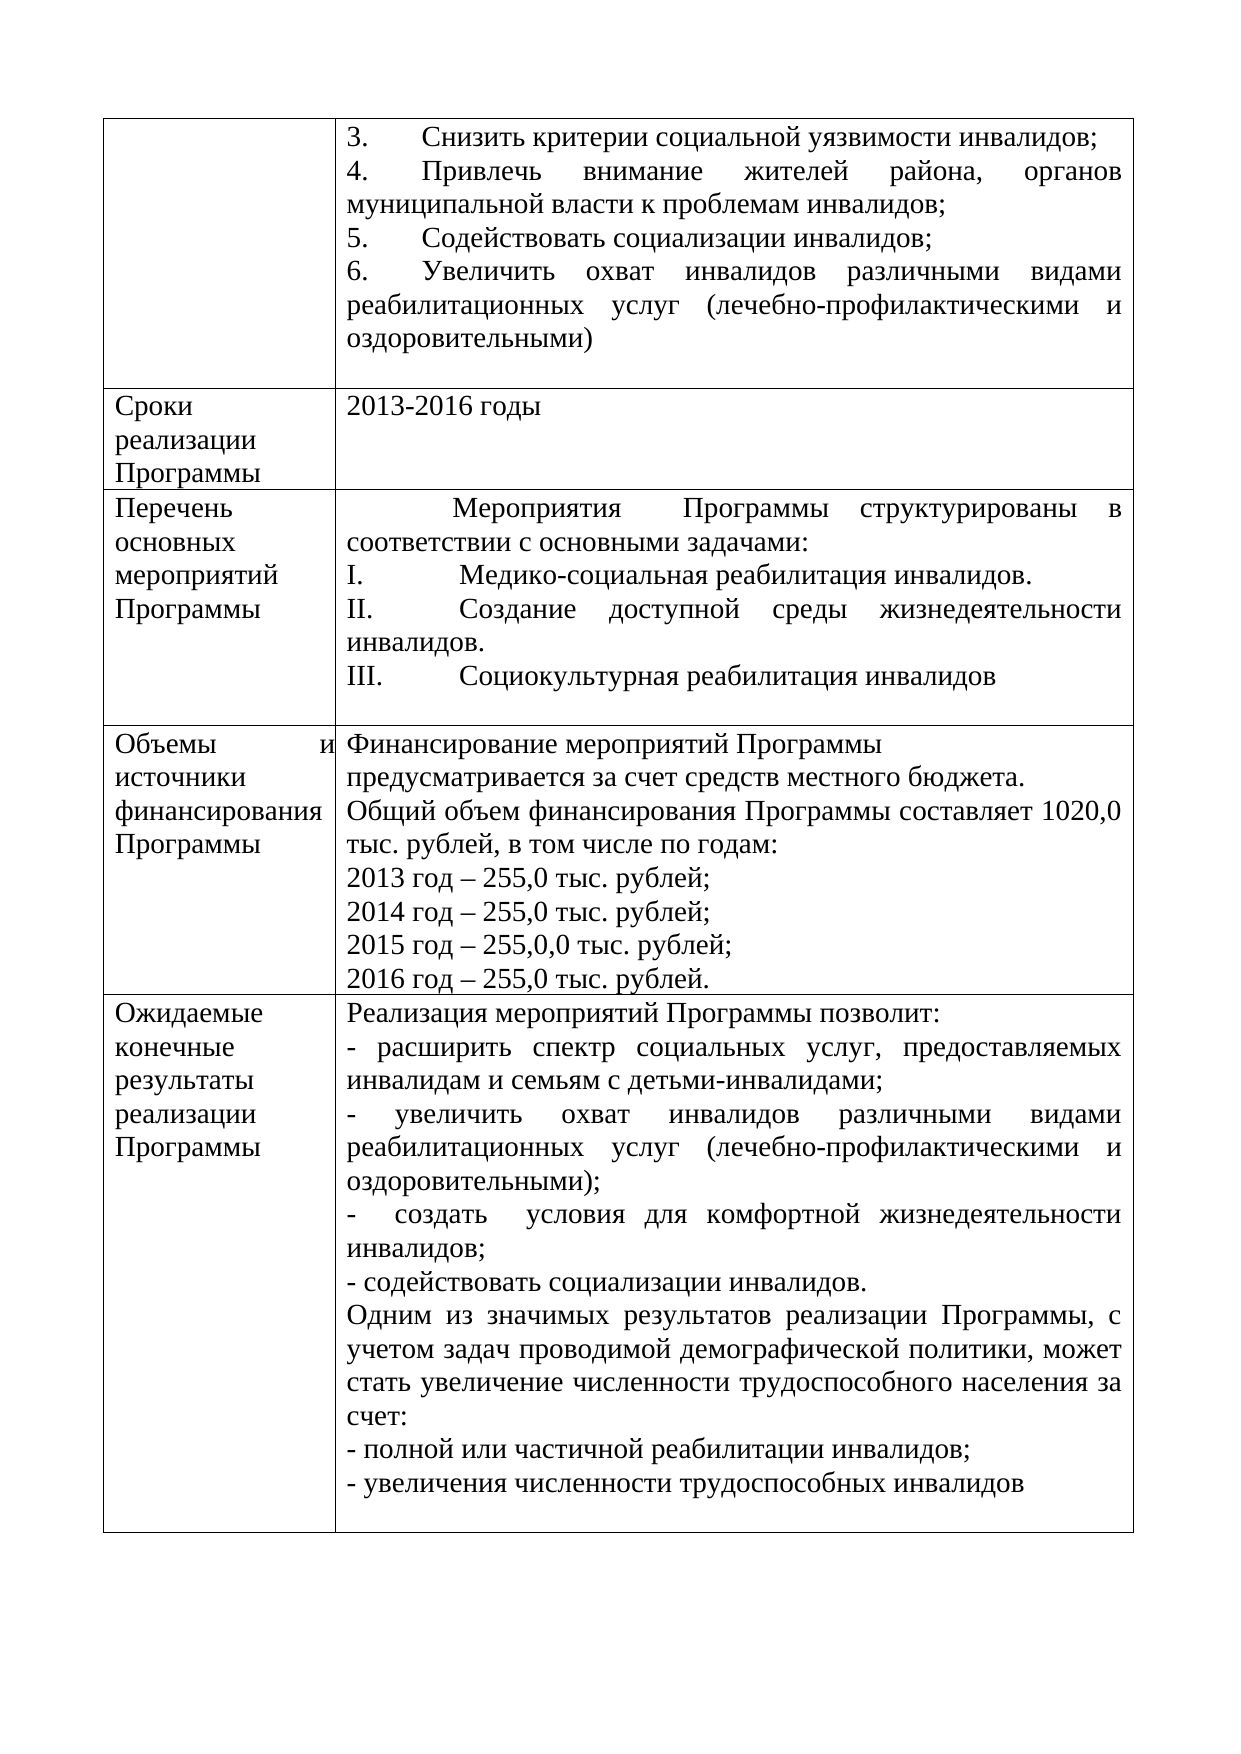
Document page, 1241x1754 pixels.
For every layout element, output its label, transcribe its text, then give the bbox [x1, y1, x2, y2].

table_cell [336, 119, 1133, 387]
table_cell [104, 119, 335, 387]
table_cell Сроки реализации Программы [104, 389, 335, 489]
table_cell Финансирование мероприятий Программы предусматривается за счет средств местного бюджета. Общий объем финансирования Программы составляет 1020,0 тыс. рублей, в том числе по годам: 2013 год – 255,0 тыс. рублей; 2014 год – 255,0 тыс. рублей; 2015 год – 255,0,0 тыс. рублей; 2016 год – 255,0 тыс. рублей. [336, 726, 1133, 994]
table_cell Ожидаемые конечные результаты реализации Программы [104, 995, 335, 1532]
table_cell Перечень основных мероприятий Программы [104, 490, 335, 725]
table_cell 2013-2016 годы [336, 389, 1133, 489]
table_cell Реализация мероприятий Программы позволит: - расширить спектр социальных услуг, предоставляемых инвалидам и семьям с детьми-инвалидами; - увеличить охват инвалидов различными видами реабилитационных услуг (лечебно-профилактическими и оздоровительными); - создать условия для комфортной жизнедеятельности инвалидов; - содействовать социализации инвалидов. Одним из значимых результатов реализации Программы, с учетом задач проводимой демографической политики, может стать увеличение численности трудоспособного населения за счет: - полной или частичной реабилитации инвалидов; - увеличения численности трудоспособных инвалидов [336, 995, 1133, 1532]
table_cell Объемы и источники финансирования Программы [104, 726, 335, 994]
table_cell Мероприятия Программы структурированы в соответствии с основными задачами: Медико-социальная реабилитация инвалидов. Создание доступной среды жизнедеятельности инвалидов. Социокультурная реабилитация инвалидов [336, 490, 1133, 725]
